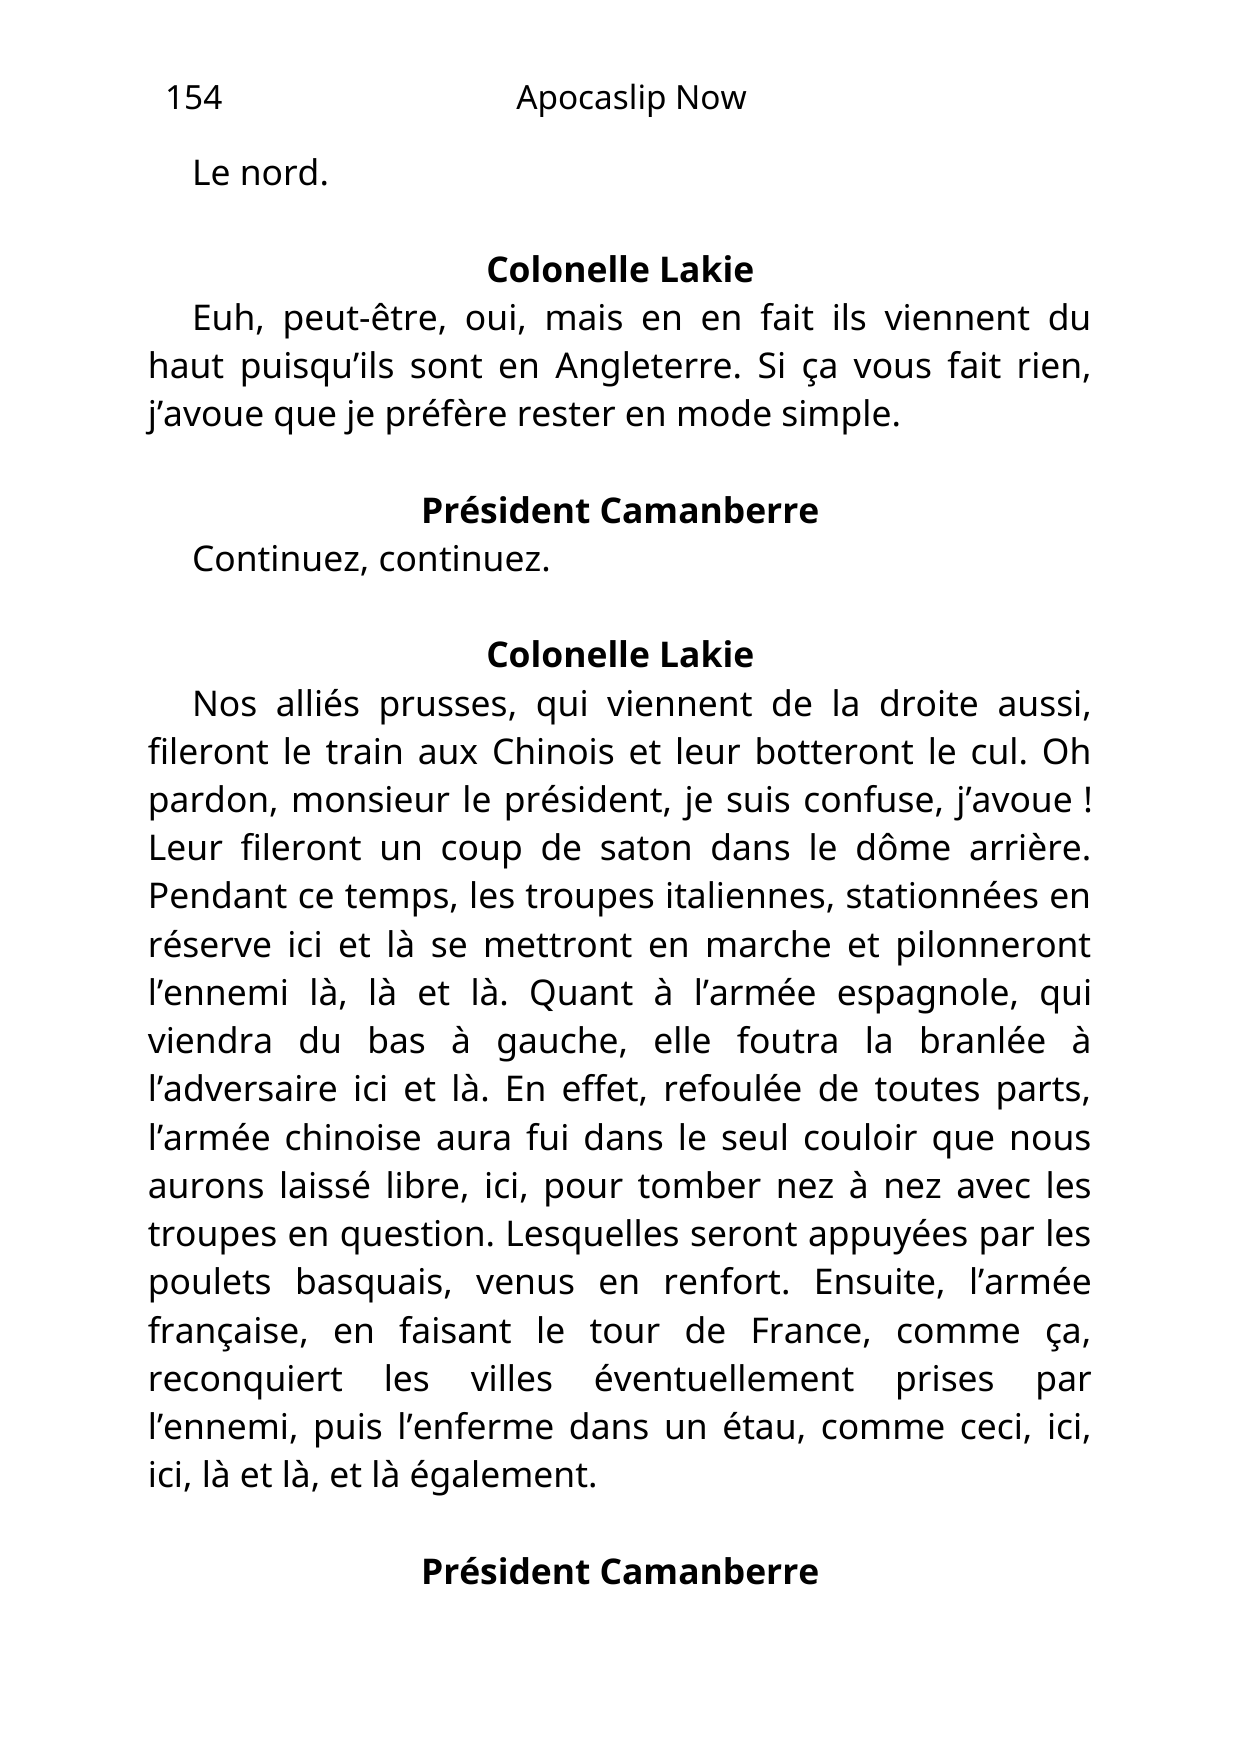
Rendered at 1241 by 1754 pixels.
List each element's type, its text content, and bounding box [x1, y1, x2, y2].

text Euh, peut-être, oui, mais en en fait ils viennent du haut puisqu’ils sont en Angleterre. Si ça vous fait rien, j’avoue que je préfère rester en mode simple. [148, 292, 1093, 437]
text Nos alliés prusses, qui viennent de la droite aussi, fileront le train aux Chinois et leur botteront le cul. Oh pardon, monsieur le président, je suis confuse, j’avoue ! Leur fileront un coup de saton dans le dôme arrière. Pendant ce temps, les troupes italiennes, stationnées en réserve ici et là se mettront en marche et pilonneront l’ennemi là, là et là. Quant à l’armée espagnole, qui viendra du bas à gauche, elle foutra la branlée à l’adversaire ici et là. En effet, refoulée de toutes parts, l’armée chinoise aura fui dans le seul couloir que nous aurons laissé libre, ici, pour tomber nez à nez avec les troupes en question. Lesquelles seront appuyées par les poulets basquais, venus en renfort. Ensuite, l’armée française, en faisant le tour de France, comme ça, reconquiert les villes éventuellement prises par l’ennemi, puis l’enferme dans un étau, comme ceci, ici, ici, là et là, et là également. [148, 678, 1093, 1498]
text Le nord. [148, 148, 1093, 196]
text Continuez, continuez. [148, 533, 1093, 582]
text Colonelle Lakie [148, 244, 1093, 292]
text Colonelle Lakie [148, 630, 1093, 678]
text Président Camanberre [148, 1546, 1093, 1594]
text Président Camanberre [148, 485, 1093, 533]
